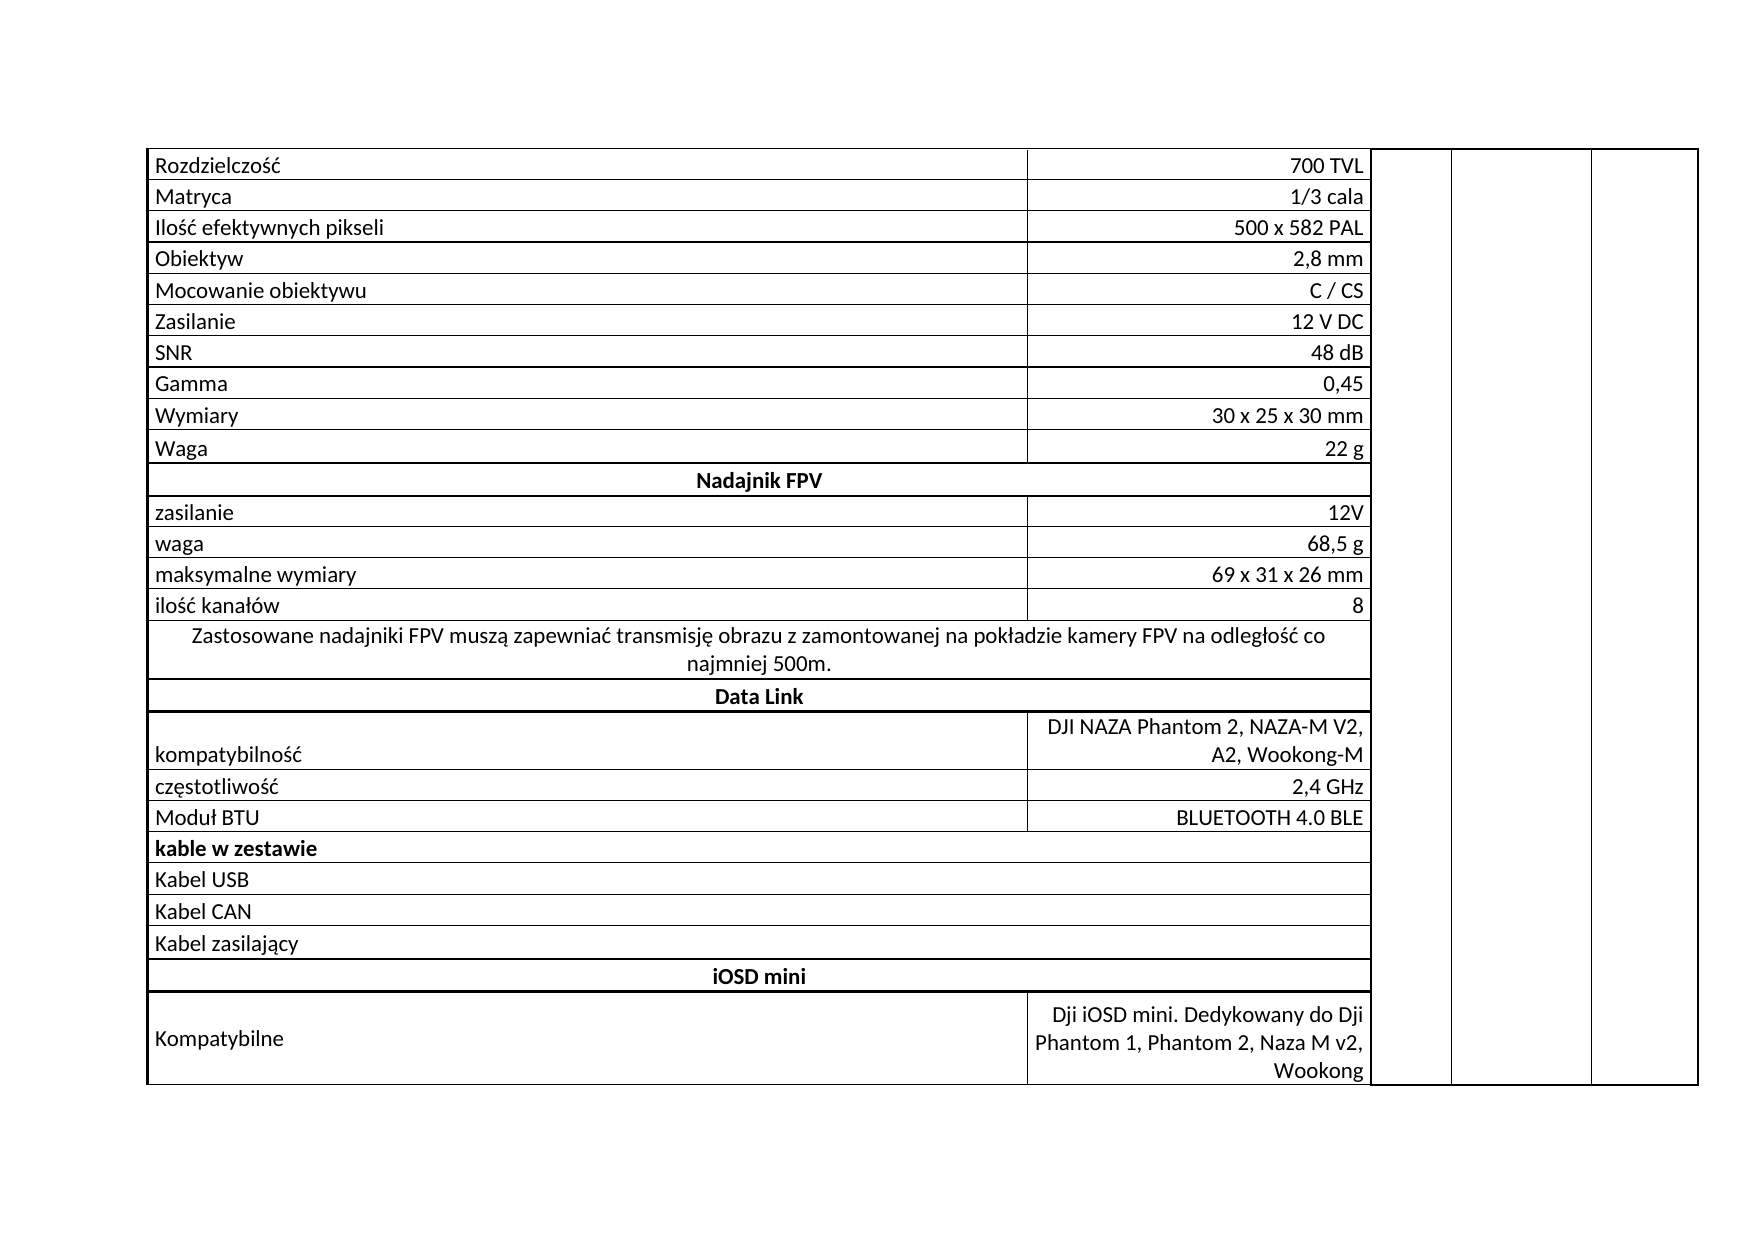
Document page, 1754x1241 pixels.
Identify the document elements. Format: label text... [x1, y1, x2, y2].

table_cell Kabel USB [149, 863, 1370, 893]
table_cell Data Link [149, 680, 1370, 710]
table_cell maksymalne wymiary [149, 558, 1027, 588]
table_cell Zasilanie [149, 305, 1027, 335]
table_cell ilość kanałów [149, 589, 1027, 619]
table_cell Wymiary [149, 399, 1027, 429]
table_cell Rozdzielczość [149, 149, 1027, 179]
table_cell Kompatybilne [149, 993, 1027, 1084]
table_cell częstotliwość [149, 770, 1027, 800]
table_cell kompatybilność [149, 713, 1027, 768]
table_cell Nadajnik FPV [149, 464, 1370, 494]
table_cell 12 V DC [1028, 305, 1370, 335]
table_cell 69 x 31 x 26 mm [1028, 558, 1370, 588]
table_cell Dji iOSD mini. Dedykowany do Dji Phantom 1, Phantom 2, Naza M v2, Wookong [1028, 993, 1370, 1084]
table_cell DJI NAZA Phantom 2, NAZA-M V2, A2, Wookong-M [1028, 713, 1370, 768]
table_cell 12V [1028, 497, 1370, 526]
table_cell 1/3 cala [1028, 180, 1370, 210]
table_cell Zastosowane nadajniki FPV muszą zapewniać transmisję obrazu z zamontowanej na pokładzie kamery FPV na odległość co najmniej 500m. [149, 621, 1370, 678]
table_cell SNR [149, 336, 1027, 366]
table_cell BLUETOOTH 4.0 BLE [1028, 801, 1370, 831]
table_cell waga [149, 527, 1027, 557]
table_cell 700 TVL [1028, 149, 1370, 179]
table_cell Obiektyw [149, 243, 1027, 273]
table_cell Matryca [149, 180, 1027, 210]
table_cell kable w zestawie [149, 832, 1370, 862]
table_cell Gamma [149, 368, 1027, 398]
table_cell 68,5 g [1028, 527, 1370, 557]
table_cell iOSD mini [149, 960, 1370, 990]
table_cell 22 g [1028, 430, 1370, 462]
table_cell Moduł BTU [149, 801, 1027, 831]
table_cell 30 x 25 x 30 mm [1028, 399, 1370, 429]
table_cell 500 x 582 PAL [1028, 211, 1370, 241]
table_cell Ilość efektywnych pikseli [149, 211, 1027, 241]
table_cell zasilanie [149, 497, 1027, 526]
table_cell Kabel CAN [149, 895, 1370, 925]
table_cell Mocowanie obiektywu [149, 274, 1027, 304]
table_cell 2,8 mm [1028, 243, 1370, 273]
table_cell 2,4 GHz [1028, 770, 1370, 800]
table_cell Kabel zasilający [149, 926, 1370, 958]
table_cell Waga [149, 430, 1027, 462]
table_cell 48 dB [1028, 336, 1370, 366]
table_cell 0,45 [1028, 368, 1370, 398]
table_cell 8 [1028, 589, 1370, 619]
table_cell C / CS [1028, 274, 1370, 304]
